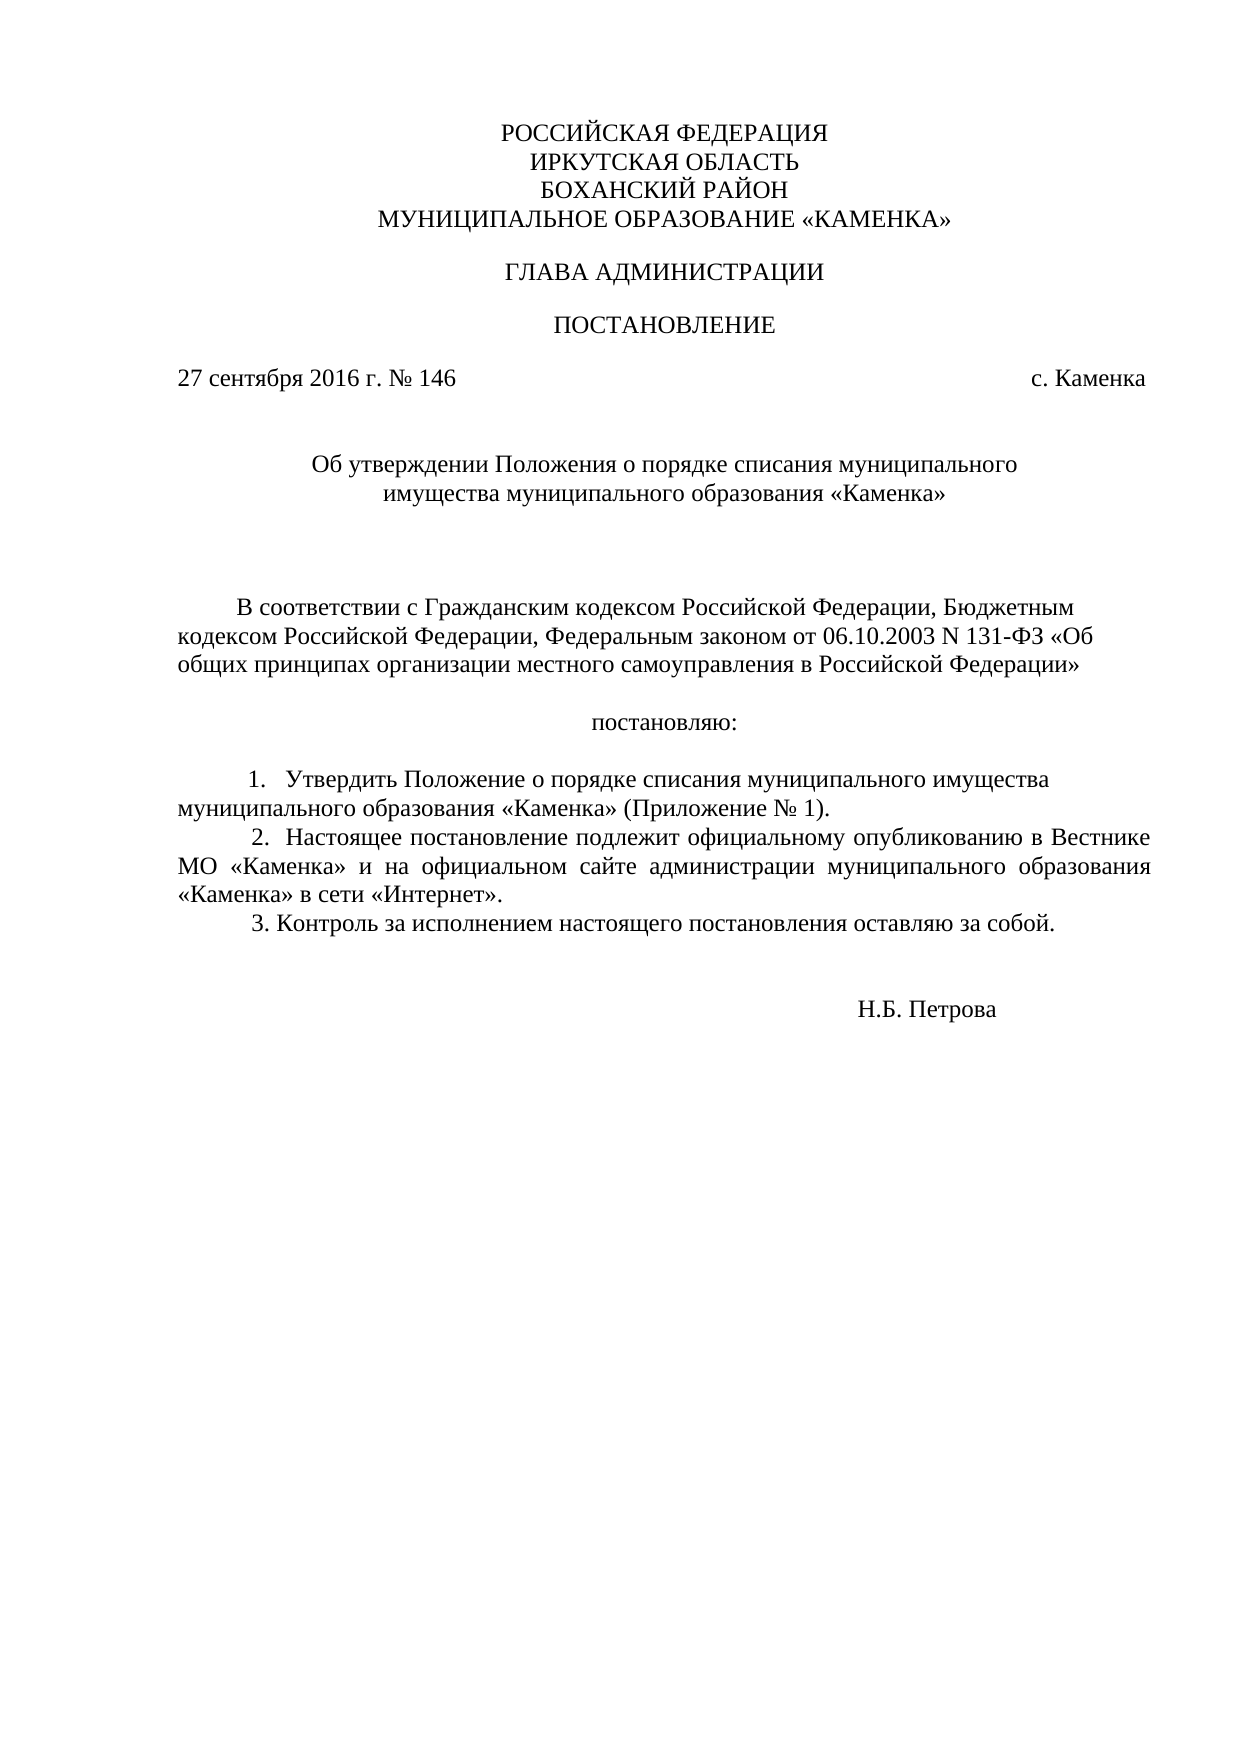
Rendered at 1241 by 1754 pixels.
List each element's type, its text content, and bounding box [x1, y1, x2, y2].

text имущества муниципального образования «Каменка» [177, 478, 1152, 507]
text Н.Б. Петрова [177, 994, 1152, 1023]
text 3. Контроль за исполнением настоящего постановления оставляю за собой. [177, 908, 1152, 937]
text 2. Настоящее постановление подлежит официальному опубликованию в Вестнике МО «Каменка» и на официальном сайте администрации муниципального образования «Каменка» в сети «Интернет». [177, 822, 1152, 908]
text БОХАНСКИЙ РАЙОН [177, 176, 1152, 204]
text Об утверждении Положения о порядке списания муниципального [177, 449, 1152, 478]
text ГЛАВА АДМИНИСТРАЦИИ [177, 257, 1152, 286]
text 27 сентября 2016 г. № 146 с. Каменка [177, 363, 1152, 392]
text ИРКУТСКАЯ ОБЛАСТЬ [177, 147, 1152, 176]
text ПОСТАНОВЛЕНИЕ [177, 310, 1152, 339]
text В соответствии с Гражданским кодексом Российской Федерации, Бюджетным кодексом Российской Федерации, Федеральным законом от 06.10.2003 N 131-ФЗ «Об общих принципах организации местного самоуправления в Российской Федерации» [177, 592, 1152, 678]
text РОССИЙСКАЯ ФЕДЕРАЦИЯ [177, 118, 1152, 147]
text муниципального образования «Каменка» (Приложение № 1). [177, 793, 1152, 822]
text постановляю: [177, 707, 1152, 736]
text МУНИЦИПАЛЬНОЕ ОБРАЗОВАНИЕ «КАМЕНКА» [177, 204, 1152, 233]
list Утвердить Положение о порядке списания муниципального имущества [247, 764, 1152, 793]
